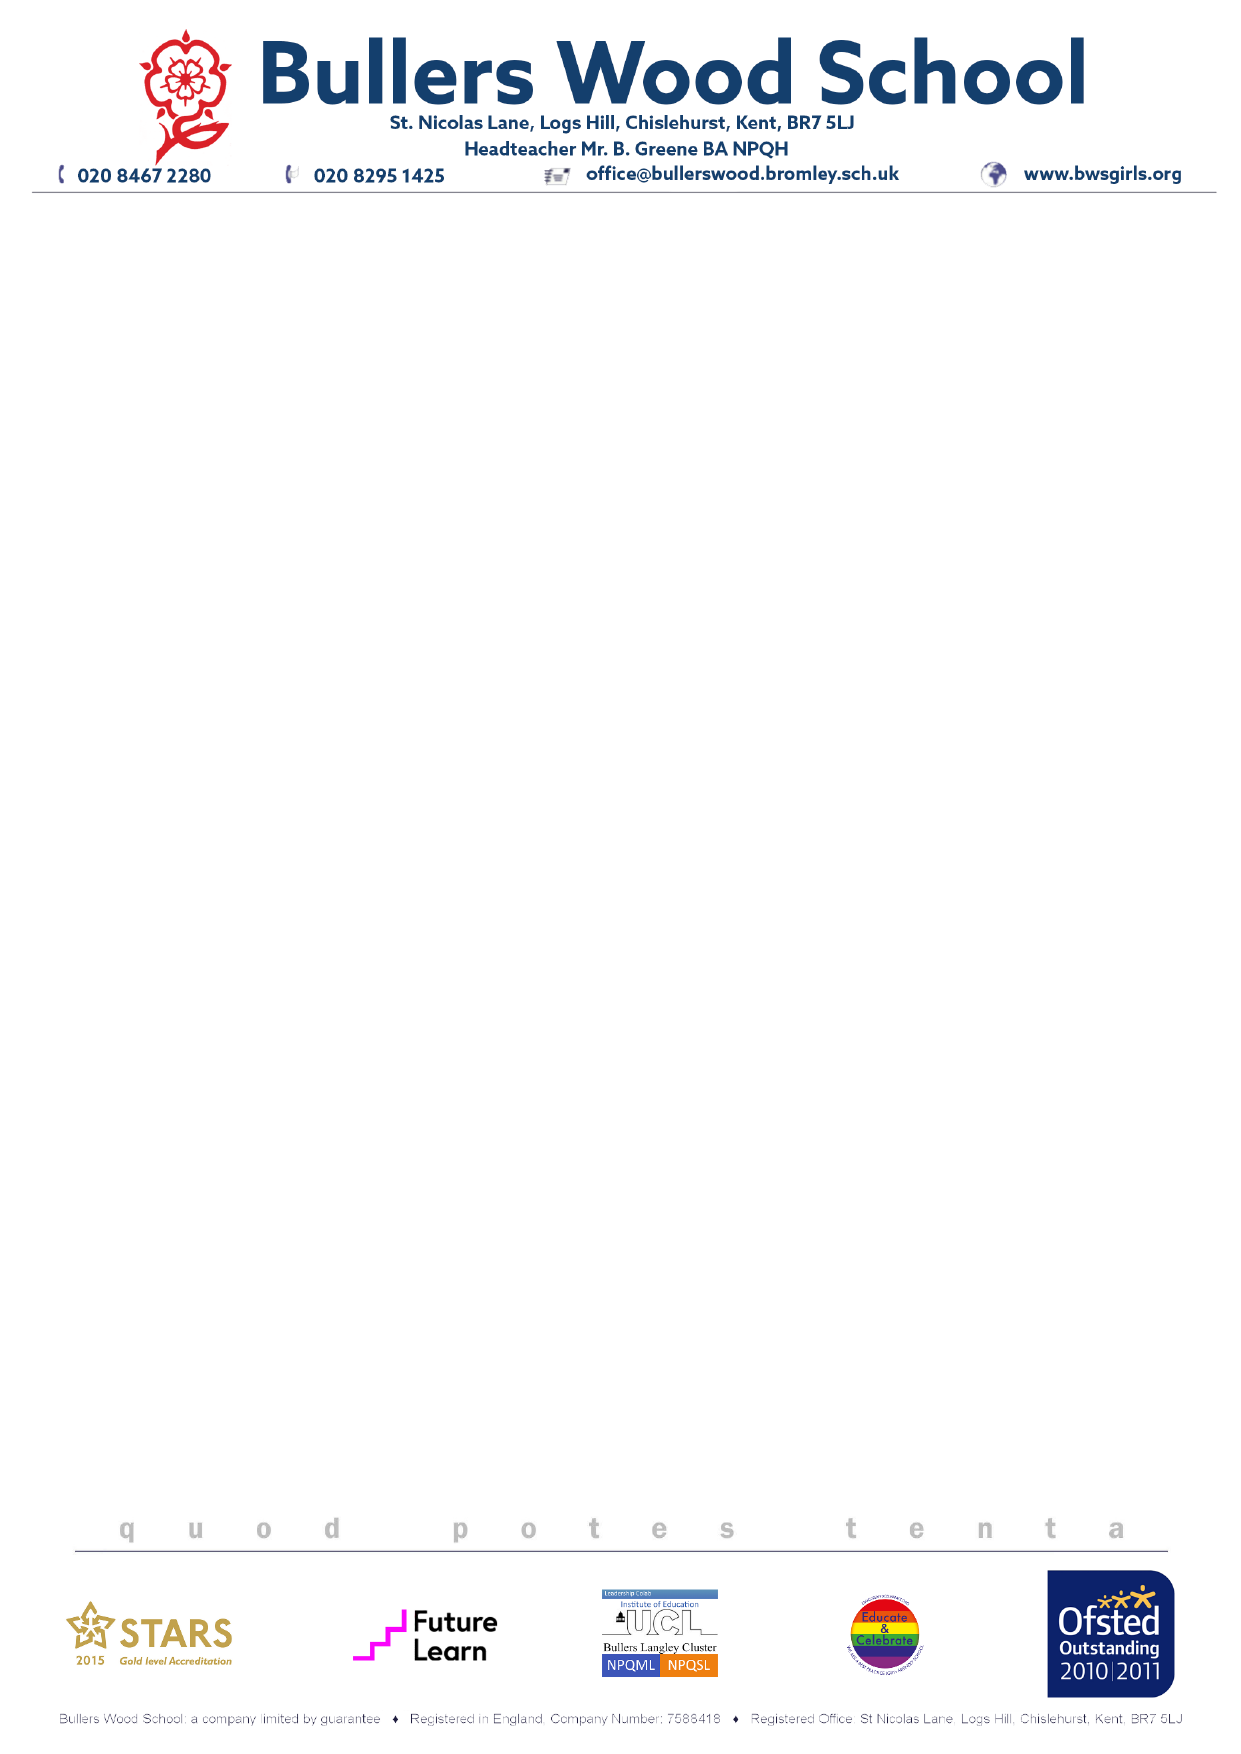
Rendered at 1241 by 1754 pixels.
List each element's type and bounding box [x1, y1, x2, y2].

picture [2, 1505, 1239, 1726]
picture [31, 29, 1219, 194]
